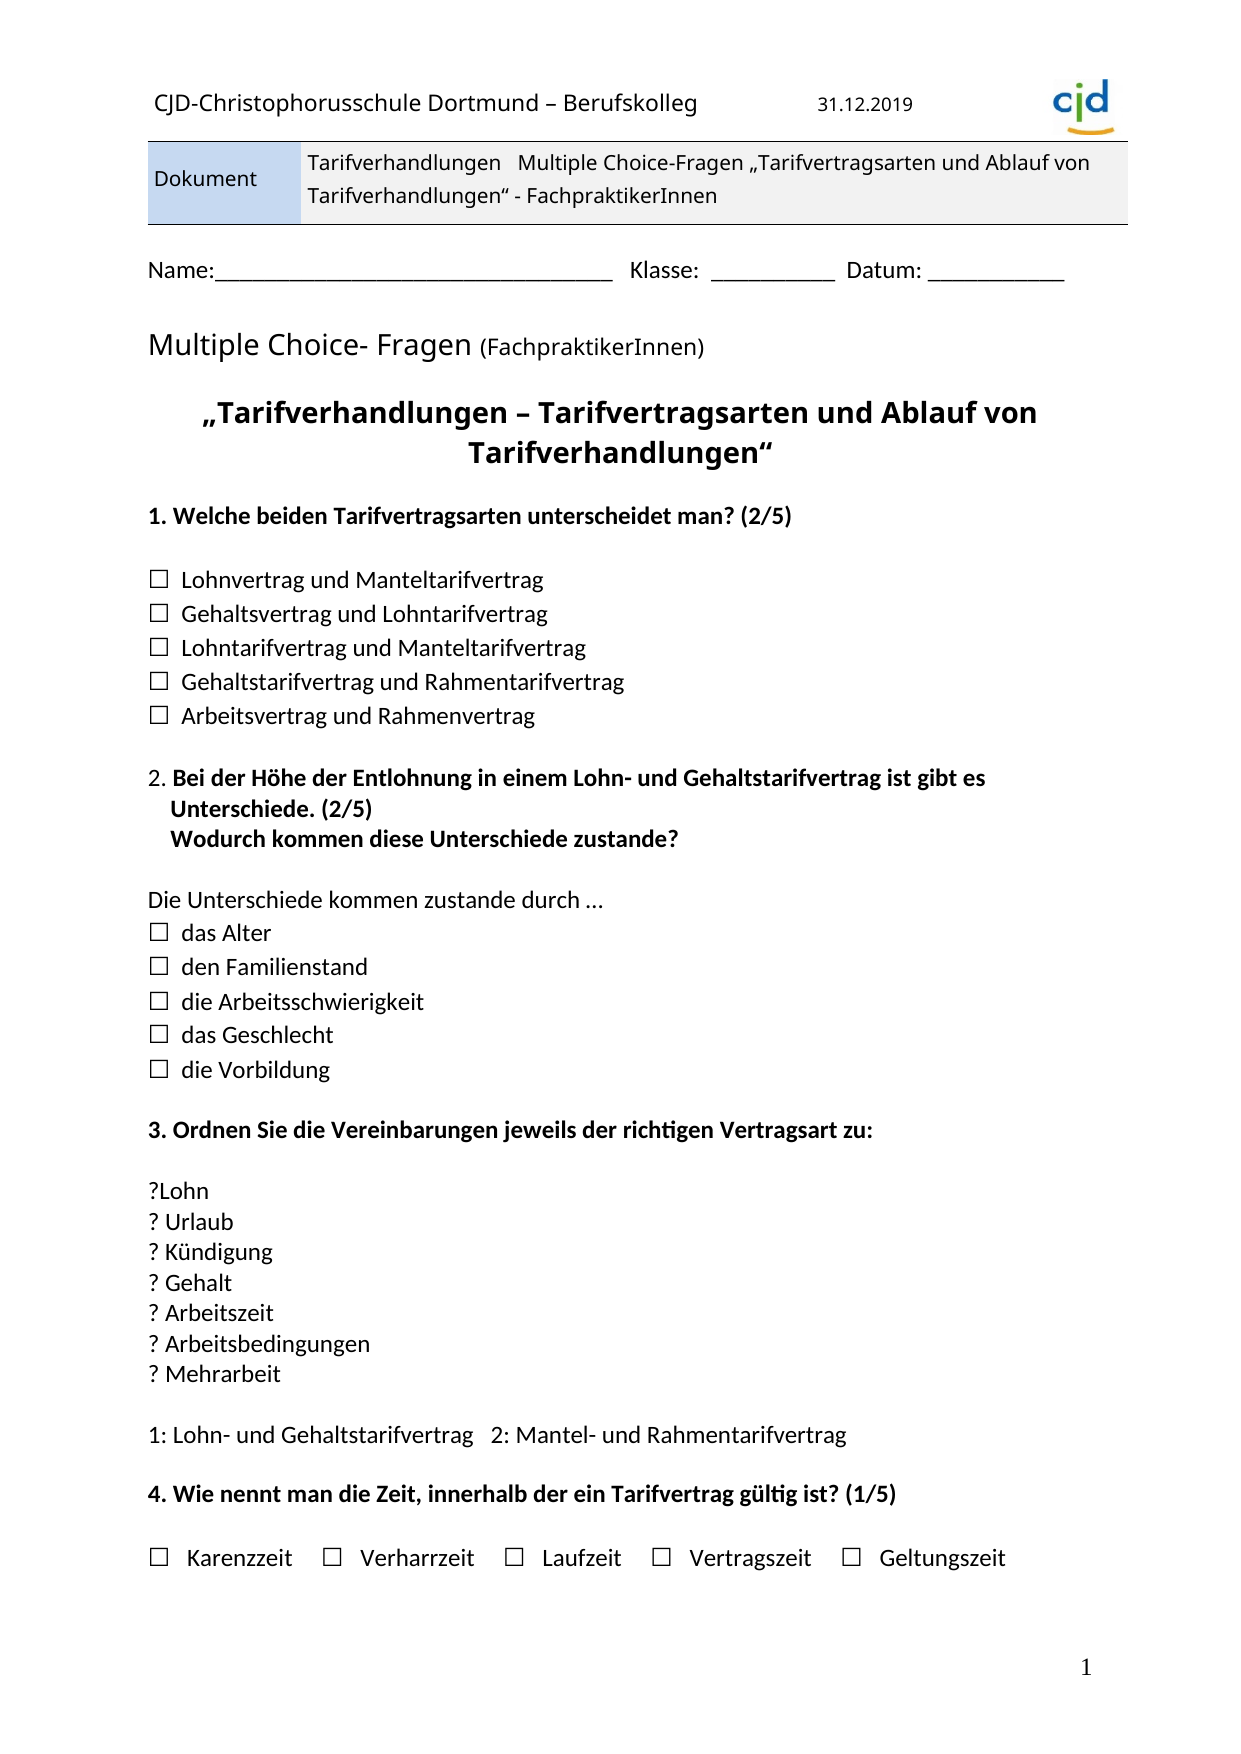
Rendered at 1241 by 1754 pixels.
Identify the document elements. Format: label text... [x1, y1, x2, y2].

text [148, 1478, 1093, 1635]
text „Tarifverhandlungen – Tarifvertragsarten und Ablauf von Tarifverhandlungen“ [148, 364, 1093, 501]
text Name: Klasse: Datum: Multiple Choice- Fragen (FachpraktikerInnen) [148, 254, 1093, 364]
text 1. Welche beiden Tarifvertragsarten unterscheidet man? (2/5) Lohnvertrag und Manteltarifvertrag Gehaltsvertrag und Lohntarifvertrag Lohntarifvertrag und Manteltarifvertrag Gehaltstarifvertrag und Rahmentarifvertrag Arbeitsvertrag und Rahmenvertrag 2. Bei der Höhe der Entlohnung in einem Lohn- und Gehaltstarifvertrag ist gibt es Unterschiede. (2/5) Wodurch kommen diese Unterschiede zustande? Die Unterschiede kommen zustande durch … das Alter den Familienstand die Arbeitsschwierigkeit das Geschlecht die Vorbildung [148, 501, 1093, 1114]
text 3. Ordnen Sie die Vereinbarungen jeweils der richtigen Vertragsart zu: Lohn Urlaub Kündigung Gehalt Arbeitszeit Arbeitsbedingungen Mehrarbeit 1: Lohn- und Gehaltstarifvertrag 2: Mantel- und Rahmentarifvertrag [148, 1114, 1093, 1478]
picture [1042, 79, 1123, 135]
